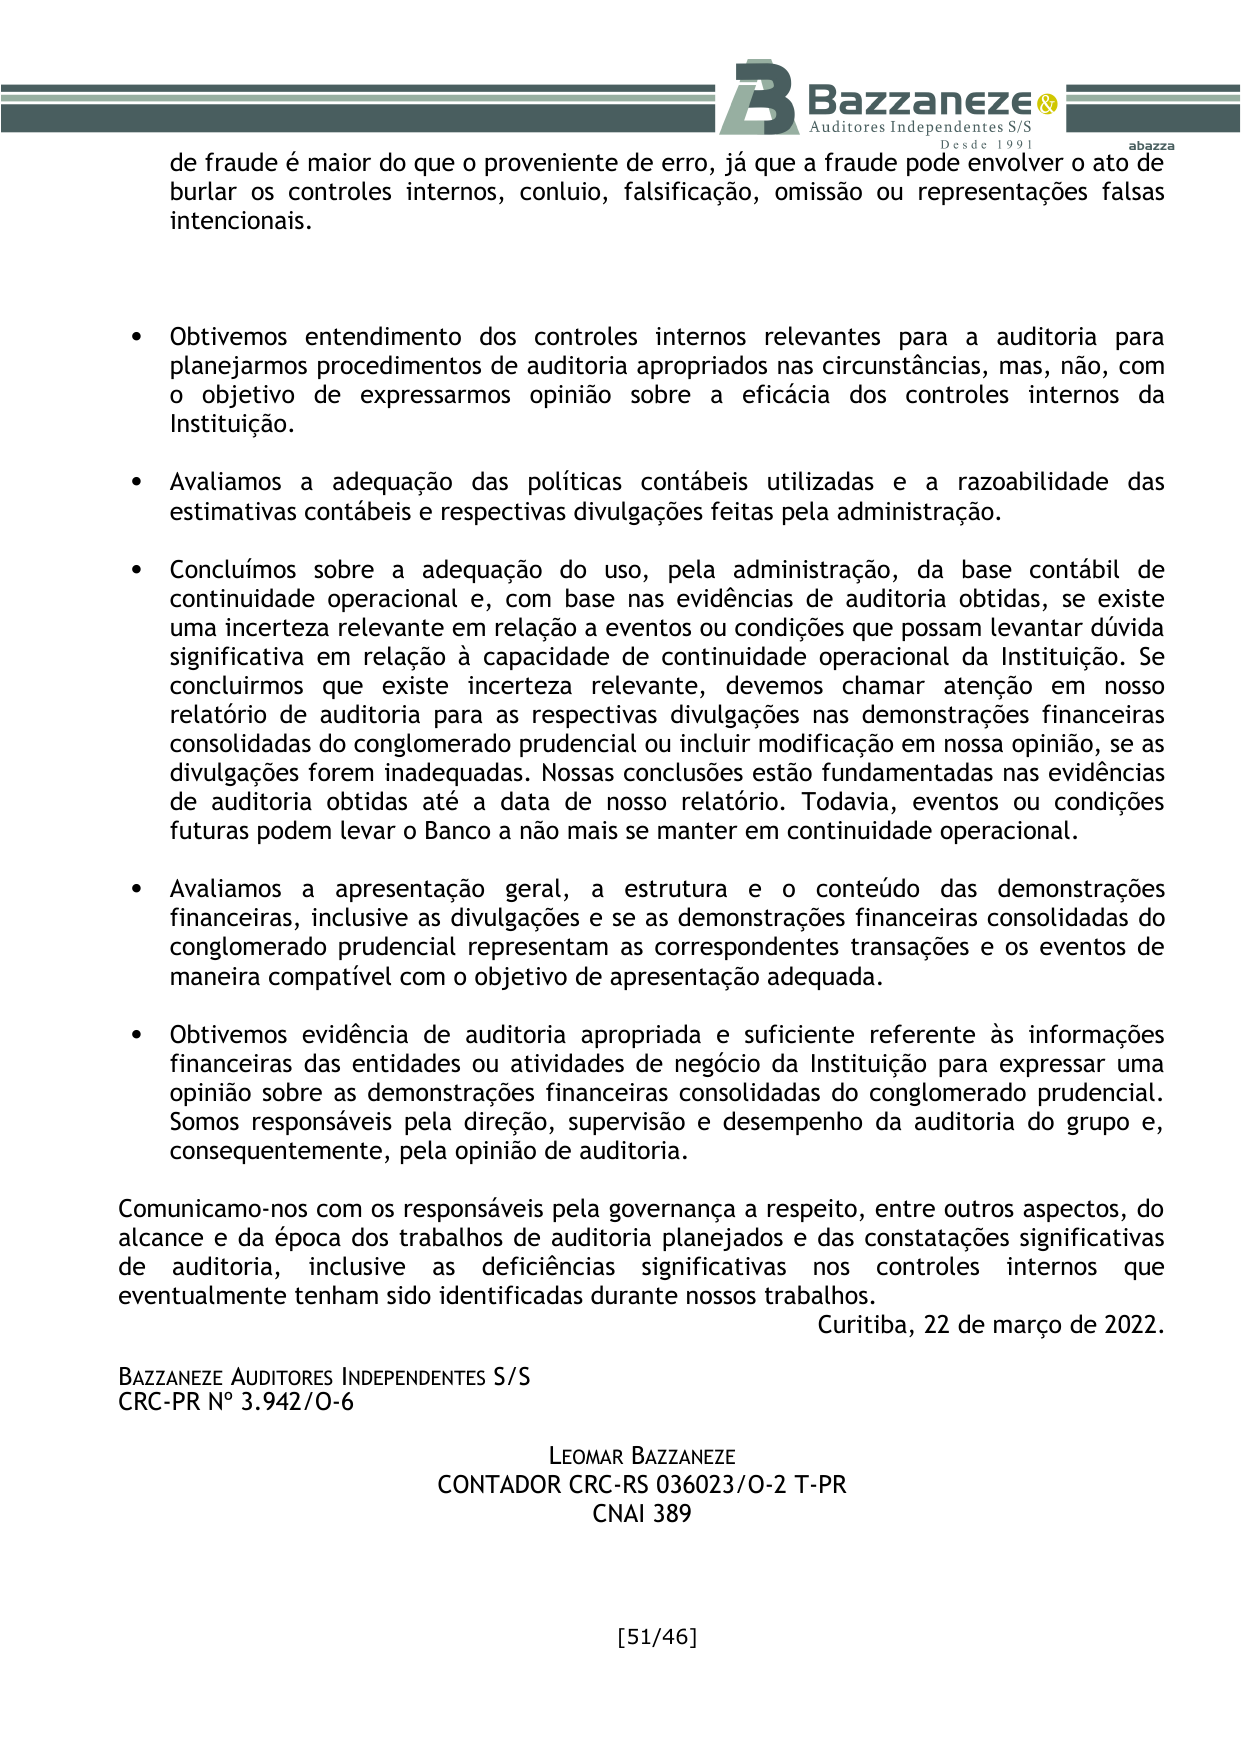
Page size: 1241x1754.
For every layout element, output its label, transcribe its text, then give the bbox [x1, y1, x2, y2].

text CRC-PR Nº 3.942/O-6 [118, 1391, 1166, 1416]
list Obtivemos entendimento dos controles internos relevantes para a auditoria para planejarmos procedimentos de auditoria apropriados nas circunstâncias, mas, não, com o objetivo de expressarmos opinião sobre a eficácia dos controles internos da Instituição. [132, 322, 1166, 438]
text Curitiba, 22 de março de 2022. [118, 1310, 1166, 1339]
list Avaliamos a apresentação geral, a estrutura e o conteúdo das demonstrações financeiras, inclusive as divulgações e se as demonstrações financeiras consolidadas do conglomerado prudencial representam as correspondentes transações e os eventos de maneira compatível com o objetivo de apresentação adequada. [132, 874, 1166, 991]
text Comunicamo-nos com os responsáveis pela governança a respeito, entre outros aspectos, do alcance e da época dos trabalhos de auditoria planejados e das constatações significativas de auditoria, inclusive as deficiências significativas nos controles internos que eventualmente tenham sido identificadas durante nossos trabalhos. [118, 1194, 1166, 1310]
picture [1, 59, 1241, 150]
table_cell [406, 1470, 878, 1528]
text Bazzaneze Auditores Independentes S/S [118, 1366, 959, 1391]
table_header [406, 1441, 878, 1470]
list Concluímos sobre a adequação do uso, pela administração, da base contábil de continuidade operacional e, com base nas evidências de auditoria obtidas, se existe uma incerteza relevante em relação a eventos ou condições que possam levantar dúvida significativa em relação à capacidade de continuidade operacional da Instituição. Se concluirmos que existe incerteza relevante, devemos chamar atenção em nosso relatório de auditoria para as respectivas divulgações nas demonstrações financeiras consolidadas do conglomerado prudencial ou incluir modificação em nossa opinião, se as divulgações forem inadequadas. Nossas conclusões estão fundamentadas nas evidências de auditoria obtidas até a data de nosso relatório. Todavia, eventos ou condições futuras podem levar o Banco a não mais se manter em continuidade operacional. [132, 554, 1166, 845]
list Avaliamos a adequação das políticas contábeis utilizadas e a razoabilidade das estimativas contábeis e respectivas divulgações feitas pela administração. [132, 467, 1166, 526]
list Obtivemos evidência de auditoria apropriada e suficiente referente às informações financeiras das entidades ou atividades de negócio da Instituição para expressar uma opinião sobre as demonstrações financeiras consolidadas do conglomerado prudencial. Somos responsáveis pela direção, supervisão e desempenho da auditoria do grupo e, consequentemente, pela opinião de auditoria. [132, 1019, 1166, 1165]
